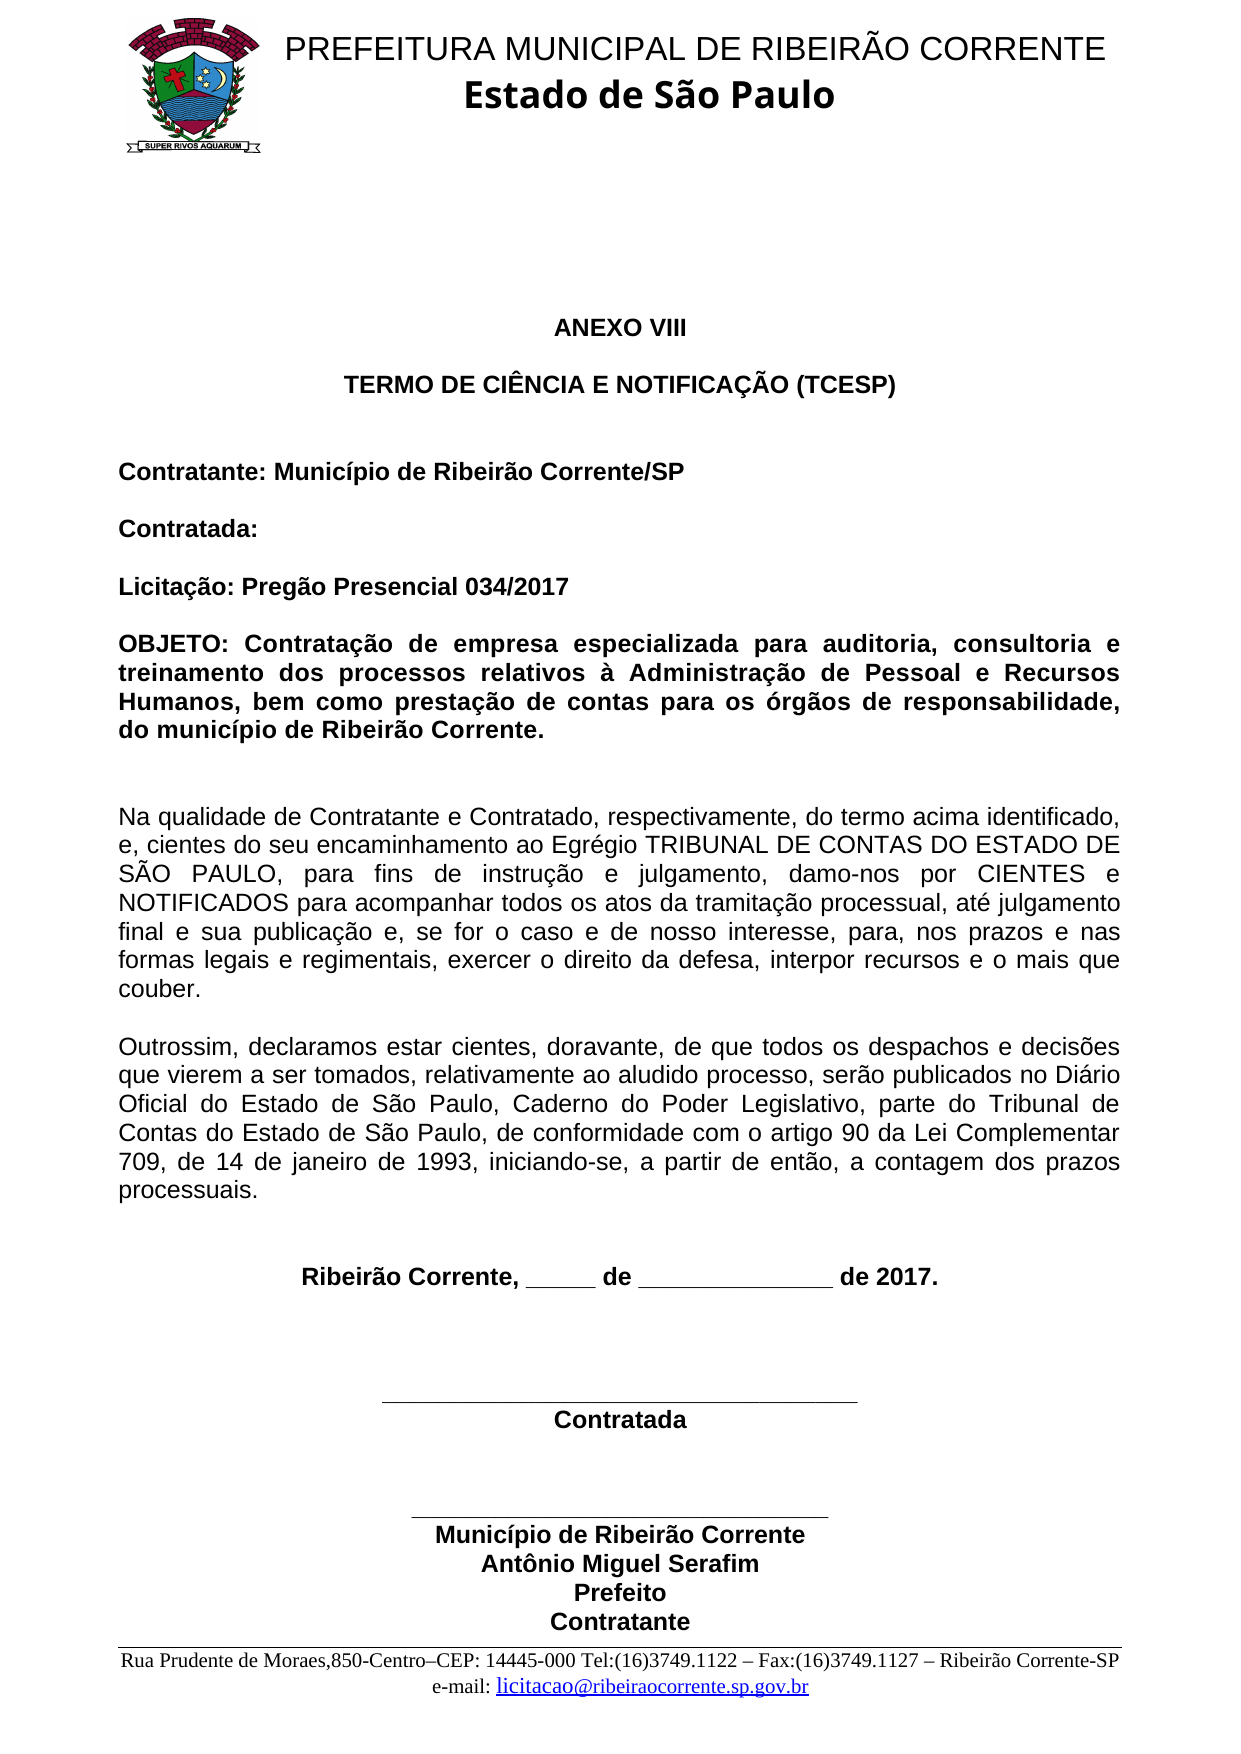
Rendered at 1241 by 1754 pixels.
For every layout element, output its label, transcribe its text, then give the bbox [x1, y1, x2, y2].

text Prefeito [118, 1578, 1122, 1607]
text Contratada [118, 1406, 1122, 1434]
text Município de Ribeirão Corrente [118, 1521, 1122, 1549]
text Na qualidade de Contratante e Contratado, respectivamente, do termo acima identificado, e, cientes do seu encaminhamento ao Egrégio TRIBUNAL DE CONTAS DO ESTADO DE SÃO PAULO, para fins de instrução e julgamento, damo-nos por CIENTES e NOTIFICADOS para acompanhar todos os atos da tramitação processual, até julgamento final e sua publicação e, se for o caso e de nosso interesse, para, nos prazos e nas formas legais e regimentais, exercer o direito da defesa, interpor recursos e o mais que couber. [118, 802, 1122, 1003]
text ______________________________ [118, 1492, 1122, 1521]
text Antônio Miguel Serafim [118, 1549, 1122, 1578]
text Outrossim, declaramos estar cientes, doravante, de que todos os despachos e decisões que vierem a ser tomados, relativamente ao aludido processo, serão publicados no Diário Oficial do Estado de São Paulo, Caderno do Poder Legislativo, parte do Tribunal de Contas do Estado de São Paulo, de conformidade com o artigo 90 da Lei Complementar 709, de 14 de janeiro de 1993, iniciando-se, a partir de então, a contagem dos prazos processuais. [118, 1032, 1122, 1204]
text OBJETO: Contratação de empresa especializada para auditoria, consultoria e treinamento dos processos relativos à Administração de Pessoal e Recursos Humanos, bem como prestação de contas para os órgãos de responsabilidade, do município de Ribeirão Corrente. [118, 629, 1122, 744]
text Licitação: Pregão Presencial 034/2017 [118, 572, 1122, 601]
text ANEXO VIII [118, 313, 1122, 342]
text __________________________________ [118, 1377, 1122, 1406]
text Contratada: [118, 514, 1122, 543]
picture [126, 18, 261, 153]
text Ribeirão Corrente, _____ de ______________ de 2017. [118, 1262, 1122, 1291]
text TERMO DE CIÊNCIA E NOTIFICAÇÃO (TCESP) [118, 371, 1122, 399]
text Contratante: Município de Ribeirão Corrente/SP [118, 457, 1122, 486]
text Contratante [118, 1607, 1122, 1636]
